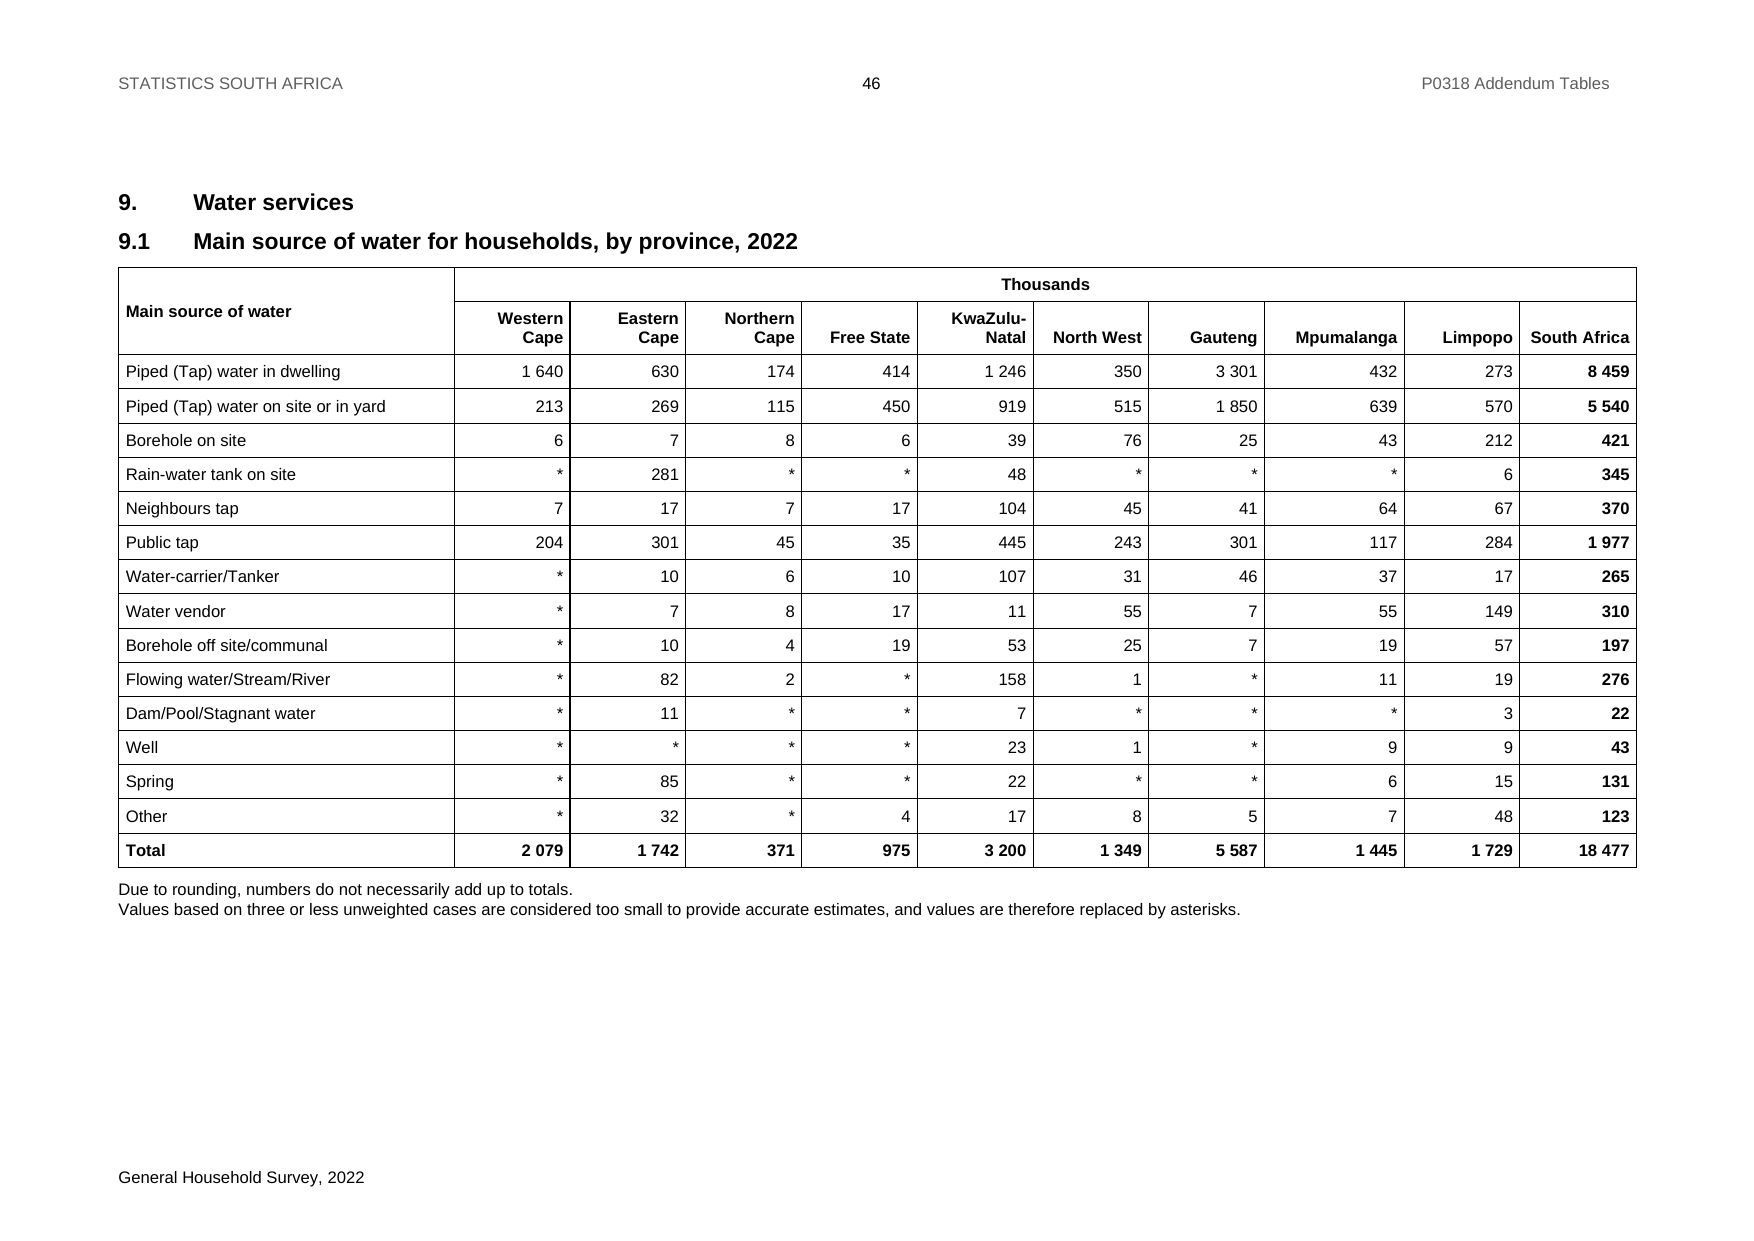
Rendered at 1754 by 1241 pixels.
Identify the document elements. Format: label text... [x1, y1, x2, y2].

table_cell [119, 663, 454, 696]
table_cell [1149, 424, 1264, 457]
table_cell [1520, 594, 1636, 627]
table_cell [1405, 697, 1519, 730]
text 9.1 Main source of water for households, by province, 2022 [118, 228, 1636, 254]
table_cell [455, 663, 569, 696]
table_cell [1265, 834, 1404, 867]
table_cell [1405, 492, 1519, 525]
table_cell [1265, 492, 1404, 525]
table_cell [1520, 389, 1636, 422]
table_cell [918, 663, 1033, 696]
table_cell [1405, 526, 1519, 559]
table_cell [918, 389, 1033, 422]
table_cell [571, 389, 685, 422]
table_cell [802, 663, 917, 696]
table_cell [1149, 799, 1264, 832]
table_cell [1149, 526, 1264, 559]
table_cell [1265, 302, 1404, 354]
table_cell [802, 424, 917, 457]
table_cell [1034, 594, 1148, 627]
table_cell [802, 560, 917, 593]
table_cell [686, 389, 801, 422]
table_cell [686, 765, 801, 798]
text Due to rounding, numbers do not necessarily add up to totals. [118, 880, 1636, 899]
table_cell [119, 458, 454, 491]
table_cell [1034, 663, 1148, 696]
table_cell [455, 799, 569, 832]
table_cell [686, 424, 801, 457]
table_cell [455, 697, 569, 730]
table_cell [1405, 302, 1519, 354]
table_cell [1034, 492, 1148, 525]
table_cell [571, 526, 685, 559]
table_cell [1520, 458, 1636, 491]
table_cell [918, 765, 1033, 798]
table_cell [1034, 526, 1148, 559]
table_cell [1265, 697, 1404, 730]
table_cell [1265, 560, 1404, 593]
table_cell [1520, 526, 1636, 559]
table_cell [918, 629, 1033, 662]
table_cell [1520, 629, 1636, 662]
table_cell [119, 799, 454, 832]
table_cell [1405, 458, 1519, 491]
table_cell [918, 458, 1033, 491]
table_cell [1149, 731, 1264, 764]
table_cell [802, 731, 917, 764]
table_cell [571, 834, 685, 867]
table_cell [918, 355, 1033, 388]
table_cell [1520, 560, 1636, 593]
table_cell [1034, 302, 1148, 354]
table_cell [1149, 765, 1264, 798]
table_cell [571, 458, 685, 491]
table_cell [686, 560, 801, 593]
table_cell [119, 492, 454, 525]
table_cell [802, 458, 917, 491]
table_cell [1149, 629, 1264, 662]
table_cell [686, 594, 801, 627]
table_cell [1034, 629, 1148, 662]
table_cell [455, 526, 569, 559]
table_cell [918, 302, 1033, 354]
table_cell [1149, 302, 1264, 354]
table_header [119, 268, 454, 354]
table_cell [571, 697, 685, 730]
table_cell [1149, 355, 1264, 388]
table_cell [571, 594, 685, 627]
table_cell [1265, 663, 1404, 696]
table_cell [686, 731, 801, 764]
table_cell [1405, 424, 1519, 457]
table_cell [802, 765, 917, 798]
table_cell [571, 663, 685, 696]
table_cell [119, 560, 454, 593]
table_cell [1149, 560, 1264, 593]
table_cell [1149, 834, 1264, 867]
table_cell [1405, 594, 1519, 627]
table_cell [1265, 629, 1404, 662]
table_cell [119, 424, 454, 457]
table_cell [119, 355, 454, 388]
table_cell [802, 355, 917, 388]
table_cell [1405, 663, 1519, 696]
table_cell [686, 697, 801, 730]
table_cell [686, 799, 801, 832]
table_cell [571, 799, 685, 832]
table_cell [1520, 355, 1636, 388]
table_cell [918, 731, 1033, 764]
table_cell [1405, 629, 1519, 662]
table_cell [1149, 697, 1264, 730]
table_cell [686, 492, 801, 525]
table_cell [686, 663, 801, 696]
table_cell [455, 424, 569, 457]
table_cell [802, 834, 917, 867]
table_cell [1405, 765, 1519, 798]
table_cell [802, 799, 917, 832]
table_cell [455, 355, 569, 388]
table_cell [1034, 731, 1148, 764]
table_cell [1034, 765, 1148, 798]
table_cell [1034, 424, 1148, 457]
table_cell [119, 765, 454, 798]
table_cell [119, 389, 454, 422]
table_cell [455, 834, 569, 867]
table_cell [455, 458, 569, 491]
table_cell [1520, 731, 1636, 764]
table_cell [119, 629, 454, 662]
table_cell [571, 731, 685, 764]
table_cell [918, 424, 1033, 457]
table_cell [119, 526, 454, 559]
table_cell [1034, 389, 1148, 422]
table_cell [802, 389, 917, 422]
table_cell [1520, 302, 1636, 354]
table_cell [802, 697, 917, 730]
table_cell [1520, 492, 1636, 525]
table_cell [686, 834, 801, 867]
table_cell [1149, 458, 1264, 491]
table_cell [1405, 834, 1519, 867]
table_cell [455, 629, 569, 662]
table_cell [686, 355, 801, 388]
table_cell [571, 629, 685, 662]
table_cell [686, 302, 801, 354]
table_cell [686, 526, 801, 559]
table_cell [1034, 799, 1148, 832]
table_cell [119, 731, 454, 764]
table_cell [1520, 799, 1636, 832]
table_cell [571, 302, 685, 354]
text 9. Water services [118, 189, 1636, 215]
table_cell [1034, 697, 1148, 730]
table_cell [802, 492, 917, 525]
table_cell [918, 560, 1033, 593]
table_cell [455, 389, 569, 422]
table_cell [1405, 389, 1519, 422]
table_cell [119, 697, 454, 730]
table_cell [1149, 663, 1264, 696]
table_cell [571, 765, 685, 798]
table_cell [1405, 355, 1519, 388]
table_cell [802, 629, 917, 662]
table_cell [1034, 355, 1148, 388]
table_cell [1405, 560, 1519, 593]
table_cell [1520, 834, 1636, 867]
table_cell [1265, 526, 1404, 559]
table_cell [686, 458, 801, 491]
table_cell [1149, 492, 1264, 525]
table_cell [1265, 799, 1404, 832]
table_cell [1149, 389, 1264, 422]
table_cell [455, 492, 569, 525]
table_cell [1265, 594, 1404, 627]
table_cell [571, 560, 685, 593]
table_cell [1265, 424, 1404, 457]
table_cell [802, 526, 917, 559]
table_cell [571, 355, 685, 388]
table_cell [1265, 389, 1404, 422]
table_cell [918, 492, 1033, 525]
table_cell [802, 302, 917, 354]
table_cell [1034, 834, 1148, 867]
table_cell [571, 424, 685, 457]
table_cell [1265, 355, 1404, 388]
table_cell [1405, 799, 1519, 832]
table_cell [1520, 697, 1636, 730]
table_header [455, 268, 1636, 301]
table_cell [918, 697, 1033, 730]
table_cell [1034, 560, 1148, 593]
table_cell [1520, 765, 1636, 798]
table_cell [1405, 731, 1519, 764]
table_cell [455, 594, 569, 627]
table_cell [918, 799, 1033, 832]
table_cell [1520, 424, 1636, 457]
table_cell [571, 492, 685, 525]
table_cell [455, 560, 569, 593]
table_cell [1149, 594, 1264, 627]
text Values based on three or less unweighted cases are considered too small to provide accurate estimates, and values are therefore replaced by asterisks. [118, 899, 1636, 918]
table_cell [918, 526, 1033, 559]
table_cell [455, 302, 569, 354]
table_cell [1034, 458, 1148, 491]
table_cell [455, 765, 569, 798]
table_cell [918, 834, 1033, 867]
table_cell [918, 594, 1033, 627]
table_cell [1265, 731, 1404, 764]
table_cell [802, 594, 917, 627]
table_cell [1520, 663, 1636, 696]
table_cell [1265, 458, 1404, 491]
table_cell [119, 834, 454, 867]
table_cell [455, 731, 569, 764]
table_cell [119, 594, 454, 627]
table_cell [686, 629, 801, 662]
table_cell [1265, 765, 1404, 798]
